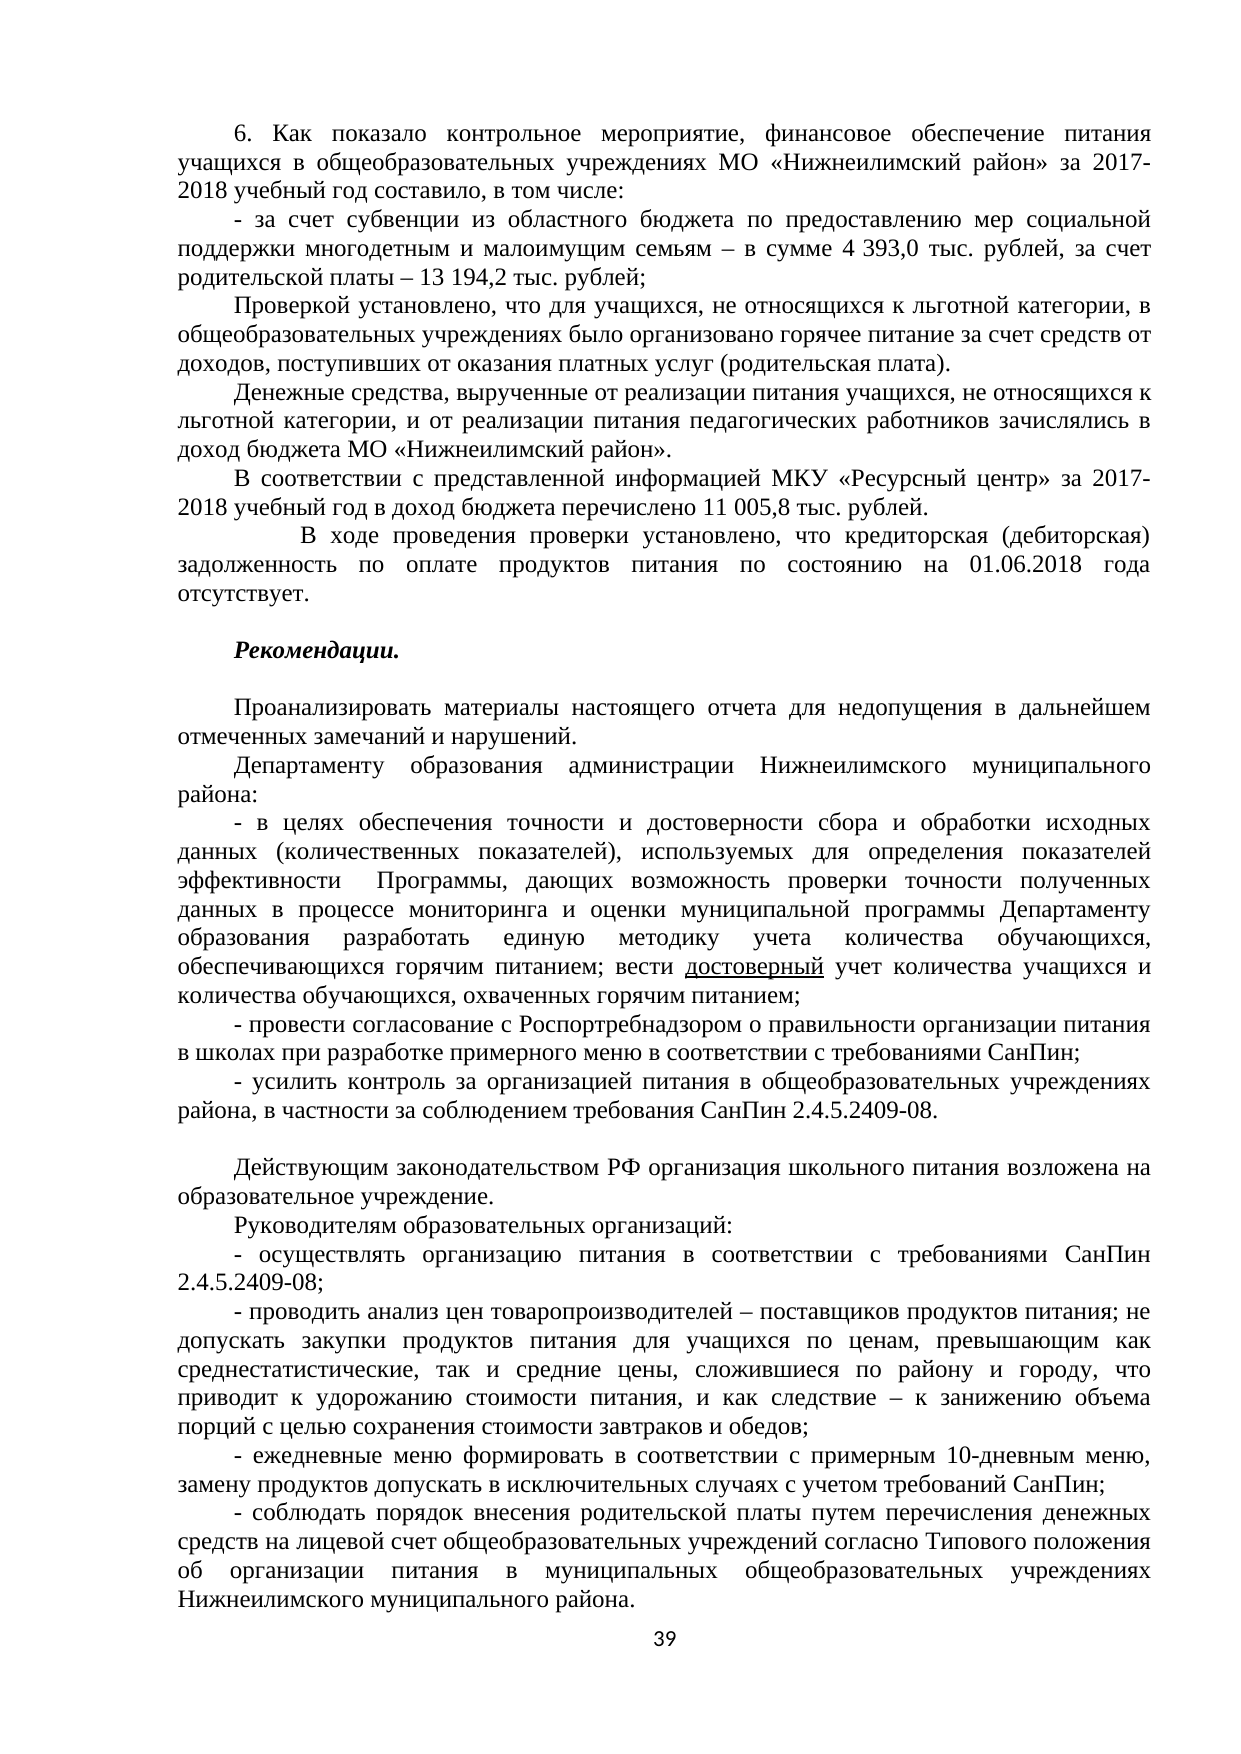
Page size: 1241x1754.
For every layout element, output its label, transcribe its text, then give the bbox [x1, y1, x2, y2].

text В соответствии с представленной информацией МКУ «Ресурсный центр» за 2017-2018 учебный год в доход бюджета перечислено 11 005,8 тыс. рублей. [177, 463, 1152, 521]
text Руководителям образовательных организаций: [177, 1210, 1152, 1239]
text Действующим законодательством РФ организация школьного питания возложена на образовательное учреждение. [177, 1152, 1152, 1210]
text - провести согласование с Роспортребнадзором о правильности организации питания в школах при разработке примерного меню в соответствии с требованиями СанПин; [177, 1009, 1152, 1066]
text 6. Как показало контрольное мероприятие, финансовое обеспечение питания учащихся в общеобразовательных учреждениях МО «Нижнеилимский район» за 2017-2018 учебный год составило, в том числе: [177, 118, 1152, 204]
text Проверкой установлено, что для учащихся, не относящихся к льготной категории, в общеобразовательных учреждениях было организовано горячее питание за счет средств от доходов, поступивших от оказания платных услуг (родительская плата). [177, 291, 1152, 377]
text - проводить анализ цен товаропроизводителей – поставщиков продуктов питания; не допускать закупки продуктов питания для учащихся по ценам, превышающим как среднестатистические, так и средние цены, сложившиеся по району и городу, что приводит к удорожанию стоимости питания, и как следствие – к занижению объема порций с целью сохранения стоимости завтраков и обедов; [177, 1296, 1152, 1440]
text - за счет субвенции из областного бюджета по предоставлению мер социальной поддержки многодетным и малоимущим семьям – в сумме 4 393,0 тыс. рублей, за счет родительской платы – 13 194,2 тыс. рублей; [177, 204, 1152, 291]
text Денежные средства, вырученные от реализации питания учащихся, не относящихся к льготной категории, и от реализации питания педагогических работников зачислялись в доход бюджета МО «Нижнеилимский район». [177, 377, 1152, 463]
text Рекомендации. [177, 635, 1152, 664]
text Департаменту образования администрации Нижнеилимского муниципального района: [177, 750, 1152, 807]
text - осуществлять организацию питания в соответствии с требованиями СанПин 2.4.5.2409-08; [177, 1239, 1152, 1296]
text - соблюдать порядок внесения родительской платы путем перечисления денежных средств на лицевой счет общеобразовательных учреждений согласно Типового положения об организации питания в муниципальных общеобразовательных учреждениях Нижнеилимского муниципального района. [177, 1497, 1152, 1612]
text - в целях обеспечения точности и достоверности сбора и обработки исходных данных (количественных показателей), используемых для определения показателей эффективности Программы, дающих возможность проверки точности полученных данных в процессе мониторинга и оценки муниципальной программы Департаменту образования разработать единую методику учета количества обучающихся, обеспечивающихся горячим питанием; вести достоверный учет количества учащихся и количества обучающихся, охваченных горячим питанием; [177, 807, 1152, 1009]
text - ежедневные меню формировать в соответствии с примерным 10-дневным меню, замену продуктов допускать в исключительных случаях с учетом требований СанПин; [177, 1440, 1152, 1497]
text В ходе проведения проверки установлено, что кредиторская (дебиторская) задолженность по оплате продуктов питания по состоянию на 01.06.2018 года отсутствует. [177, 521, 1152, 607]
text - усилить контроль за организацией питания в общеобразовательных учреждениях района, в частности за соблюдением требования СанПин 2.4.5.2409-08. [177, 1066, 1152, 1124]
text Проанализировать материалы настоящего отчета для недопущения в дальнейшем отмеченных замечаний и нарушений. [177, 692, 1152, 750]
